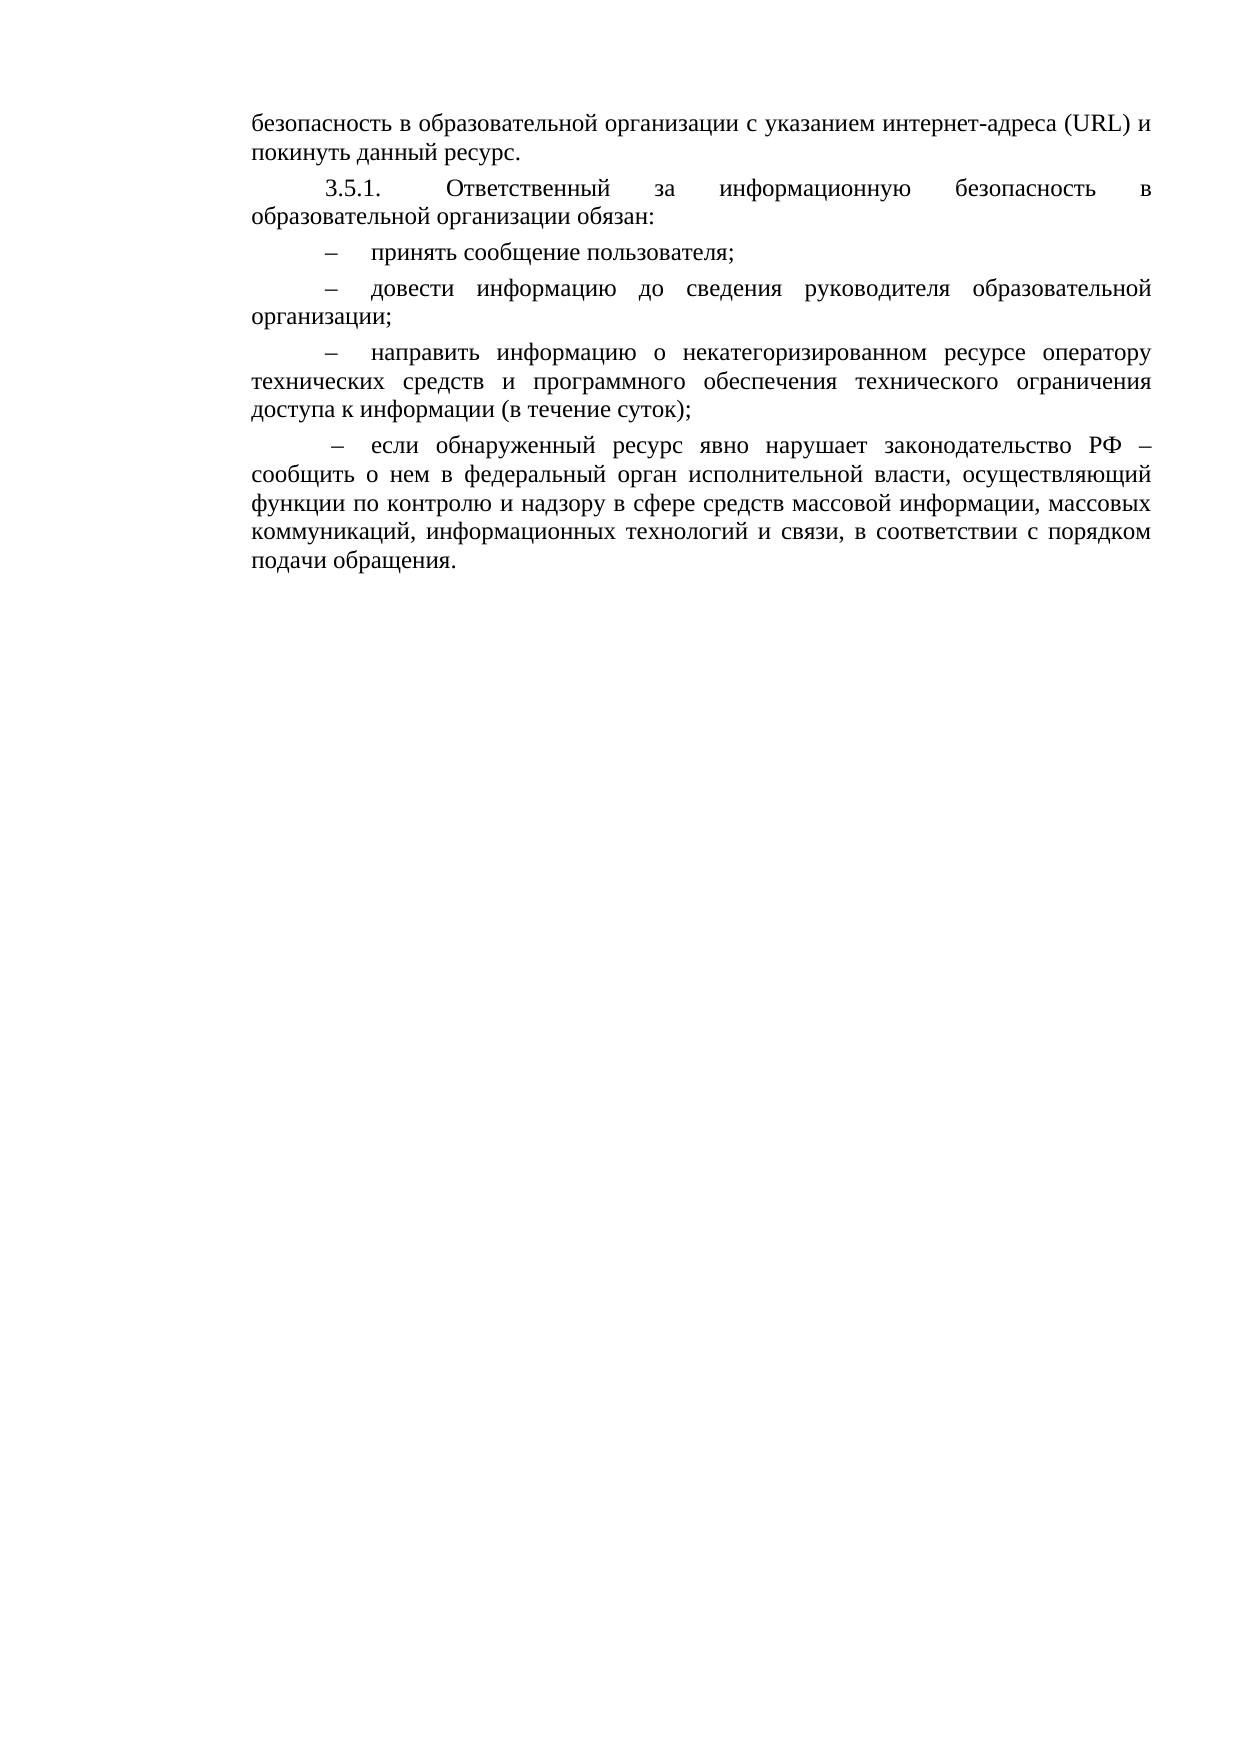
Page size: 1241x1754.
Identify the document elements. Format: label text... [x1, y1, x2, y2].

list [251, 108, 1152, 166]
list 3.5.1. Ответственный за информационную безопасность в образовательной организации обязан: [251, 173, 1152, 230]
list – довести информацию до сведения руководителя образовательной организации; [251, 273, 1152, 330]
list – если обнаруженный ресурс явно нарушает законодательство РФ – сообщить о нем в федеральный орган исполнительной власти, осуществляющий функции по контролю и надзору в сфере средств массовой информации, массовых коммуникаций, информационных технологий и связи, в соответствии с порядком подачи обращения. [251, 430, 1152, 574]
list – направить информацию о некатегоризированном ресурсе оператору технических средств и программного обеспечения технического ограничения доступа к информации (в течение суток); [251, 337, 1152, 423]
list – принять сообщение пользователя; [251, 237, 1152, 266]
